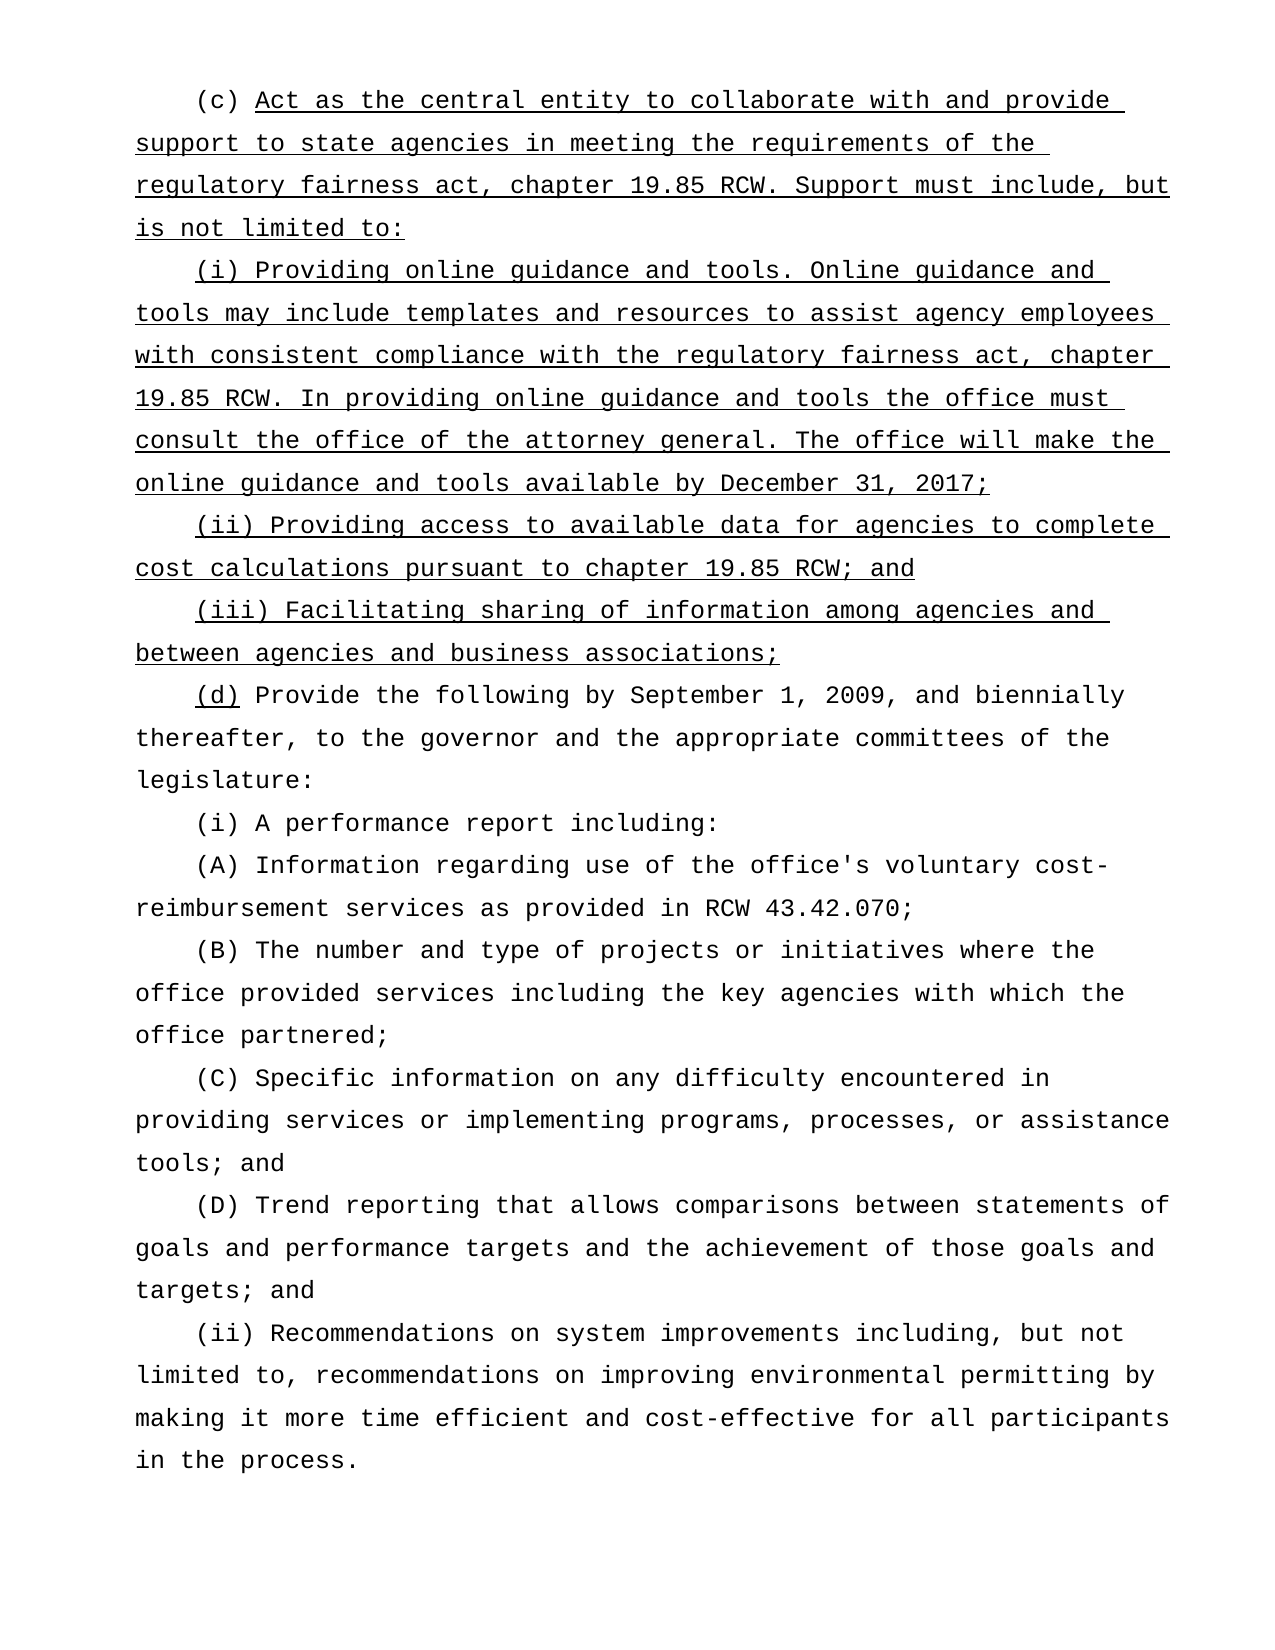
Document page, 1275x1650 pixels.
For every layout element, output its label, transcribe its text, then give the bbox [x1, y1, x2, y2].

text (C) Specific information on any difficulty encountered in providing services or implementing programs, processes, or assistance tools; and [135, 1052, 1170, 1180]
text (i) Providing online guidance and tools. Online guidance and tools may include templates and resources to assist agency employees with consistent compliance with the regulatory fairness act, chapter 19.85 RCW. In providing online guidance and tools the office must consult the office of the attorney general. The office will make the online guidance and tools available by December 31, 2017; [135, 453, 1170, 500]
text (i) Providing online guidance and tools. Online guidance and tools may include templates and resources to assist agency employees with consistent compliance with the regulatory fairness act, chapter 19.85 RCW. In providing online guidance and tools the office must consult the office of the attorney general. The office will make the online guidance and tools available by December 31, 2017; [135, 245, 1170, 324]
text (ii) Providing access to available data for agencies to complete cost calculations pursuant to chapter 19.85 RCW; and [135, 500, 1170, 585]
text (A) Information regarding use of the office's voluntary cost-reimbursement services as provided in RCW 43.42.070; [135, 840, 1170, 925]
text (i) A performance report including: [135, 797, 1170, 840]
text (c) Act as the central entity to collaborate with and provide support to state agencies in meeting the requirements of the regulatory fairness act, chapter 19.85 RCW. Support must include, but is not limited to: [135, 75, 1170, 196]
text (iii) Facilitating sharing of information among agencies and between agencies and business associations; [135, 585, 1170, 670]
text (D) Trend reporting that allows comparisons between statements of goals and performance targets and the achievement of those goals and targets; and [135, 1180, 1170, 1307]
text (d) Provide the following by September 1, 2009, and biennially thereafter, to the governor and the appropriate committees of the legislature: [135, 670, 1170, 797]
text (c) Act as the central entity to collaborate with and provide support to state agencies in meeting the requirements of the regulatory fairness act, chapter 19.85 RCW. Support must include, but is not limited to: [135, 198, 1170, 245]
text (i) Providing online guidance and tools. Online guidance and tools may include templates and resources to assist agency employees with consistent compliance with the regulatory fairness act, chapter 19.85 RCW. In providing online guidance and tools the office must consult the office of the attorney general. The office will make the online guidance and tools available by December 31, 2017; [135, 325, 1170, 366]
text (ii) Recommendations on system improvements including, but not limited to, recommendations on improving environmental permitting by making it more time efficient and cost-effective for all participants in the process. [135, 1307, 1170, 1477]
text (B) The number and type of projects or initiatives where the office provided services including the key agencies with which the office partnered; [135, 925, 1170, 1052]
text (i) Providing online guidance and tools. Online guidance and tools may include templates and resources to assist agency employees with consistent compliance with the regulatory fairness act, chapter 19.85 RCW. In providing online guidance and tools the office must consult the office of the attorney general. The office will make the online guidance and tools available by December 31, 2017; [135, 368, 1170, 451]
